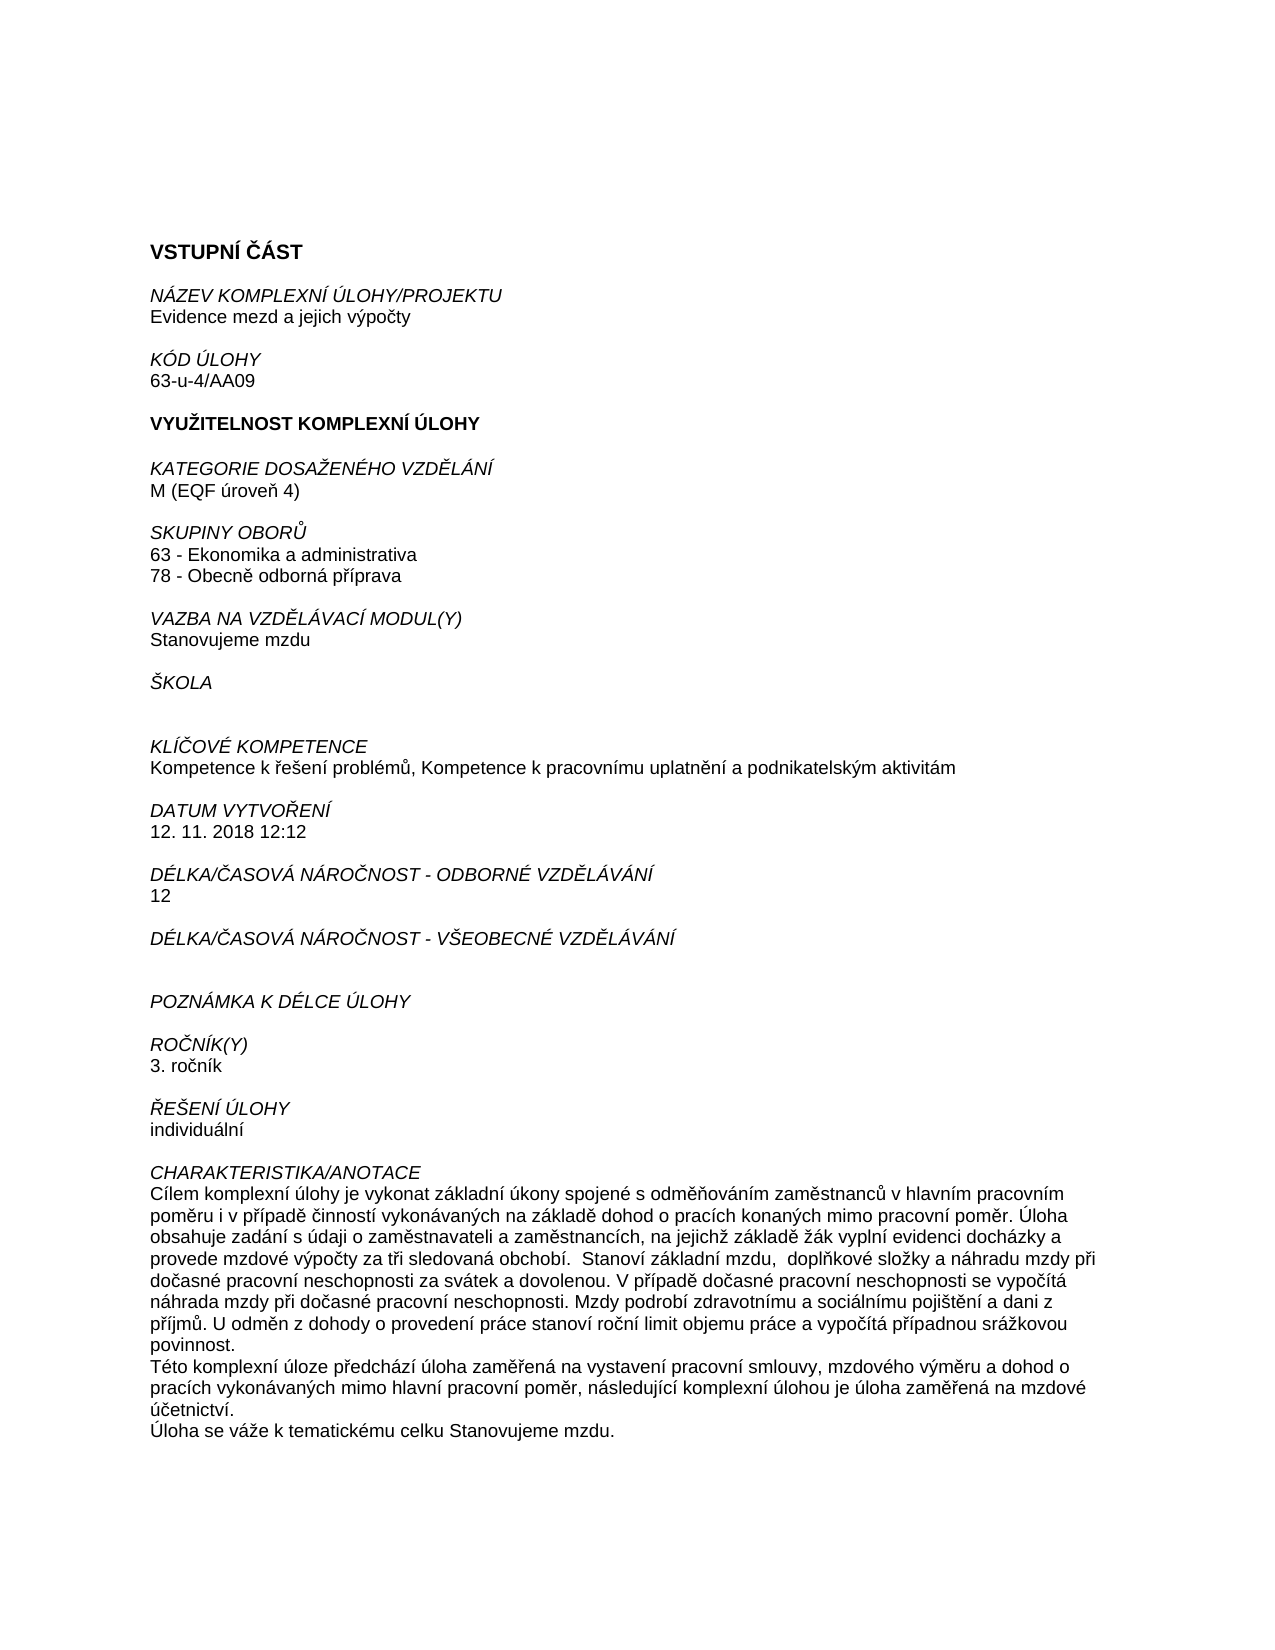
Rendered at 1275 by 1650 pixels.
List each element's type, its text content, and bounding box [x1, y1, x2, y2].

text Evidence mezd a jejich výpočty [150, 306, 1125, 328]
text Této komplexní úloze předchází úloha zaměřená na vystavení pracovní smlouvy, mzdového výměru a dohod o pracích vykonávaných mimo hlavní pracovní poměr, následující komplexní úlohou je úloha zaměřená na mzdové účetnictví. [150, 1356, 1125, 1420]
text 63-u-4/AA09 [150, 370, 1125, 392]
text 12 [150, 885, 1125, 906]
subtitle Využitelnost komplexní úlohy [150, 412, 1125, 434]
subtitle VSTUPNÍ ČÁST [150, 240, 1125, 264]
text 12. 11. 2018 12:12 [150, 821, 1125, 842]
subtitle Řešení úlohy [150, 1098, 1125, 1119]
text Stanovujeme mzdu [150, 629, 1125, 651]
subtitle Datum vytvoření [150, 799, 1125, 821]
subtitle Klíčové kompetence [150, 735, 1125, 757]
text 78 - Obecně odborná příprava [150, 565, 1125, 587]
text 3. ročník [150, 1055, 1125, 1077]
subtitle Charakteristika/anotace [150, 1162, 1125, 1183]
subtitle Délka/časová náročnost - Všeobecné vzdělávání [150, 927, 1125, 949]
subtitle Název komplexní úlohy/projektu [150, 284, 1125, 306]
subtitle Vazba na vzdělávací modul(y) [150, 607, 1125, 629]
subtitle Délka/časová náročnost - Odborné vzdělávání [150, 863, 1125, 885]
text Úloha se váže k tematickému celku Stanovujeme mzdu. [150, 1420, 1125, 1442]
subtitle Skupiny oborů [150, 522, 1125, 543]
subtitle Poznámka k délce úlohy [150, 991, 1125, 1013]
text Cílem komplexní úlohy je vykonat základní úkony spojené s odměňováním zaměstnanců v hlavním pracovním poměru i v případě činností vykonávaných na základě dohod o pracích konaných mimo pracovní poměr. Úloha obsahuje zadání s údaji o zaměstnavateli a zaměstnancích, na jejichž základě žák vyplní evidenci docházky a provede mzdové výpočty za tři sledovaná obchobí. Stanoví základní mzdu, doplňkové složky a náhradu mzdy při dočasné pracovní neschopnosti za svátek a dovolenou. V případě dočasné pracovní neschopnosti se vypočítá náhrada mzdy při dočasné pracovní neschopnosti. Mzdy podrobí zdravotnímu a sociálnímu pojištění a dani z příjmů. U odměn z dohody o provedení práce stanoví roční limit objemu práce a vypočítá případnou srážkovou povinnost. [150, 1183, 1125, 1356]
text Kompetence k řešení problémů, Kompetence k pracovnímu uplatnění a podnikatelským aktivitám [150, 757, 1125, 778]
subtitle Kategorie dosaženého vzdělání [150, 458, 1125, 479]
text individuální [150, 1119, 1125, 1141]
text 63 - Ekonomika a administrativa [150, 543, 1125, 565]
subtitle Kód úlohy [150, 348, 1125, 370]
subtitle Ročník(y) [150, 1034, 1125, 1055]
subtitle Škola [150, 671, 1125, 693]
text M (EQF úroveň 4) [150, 479, 1125, 501]
